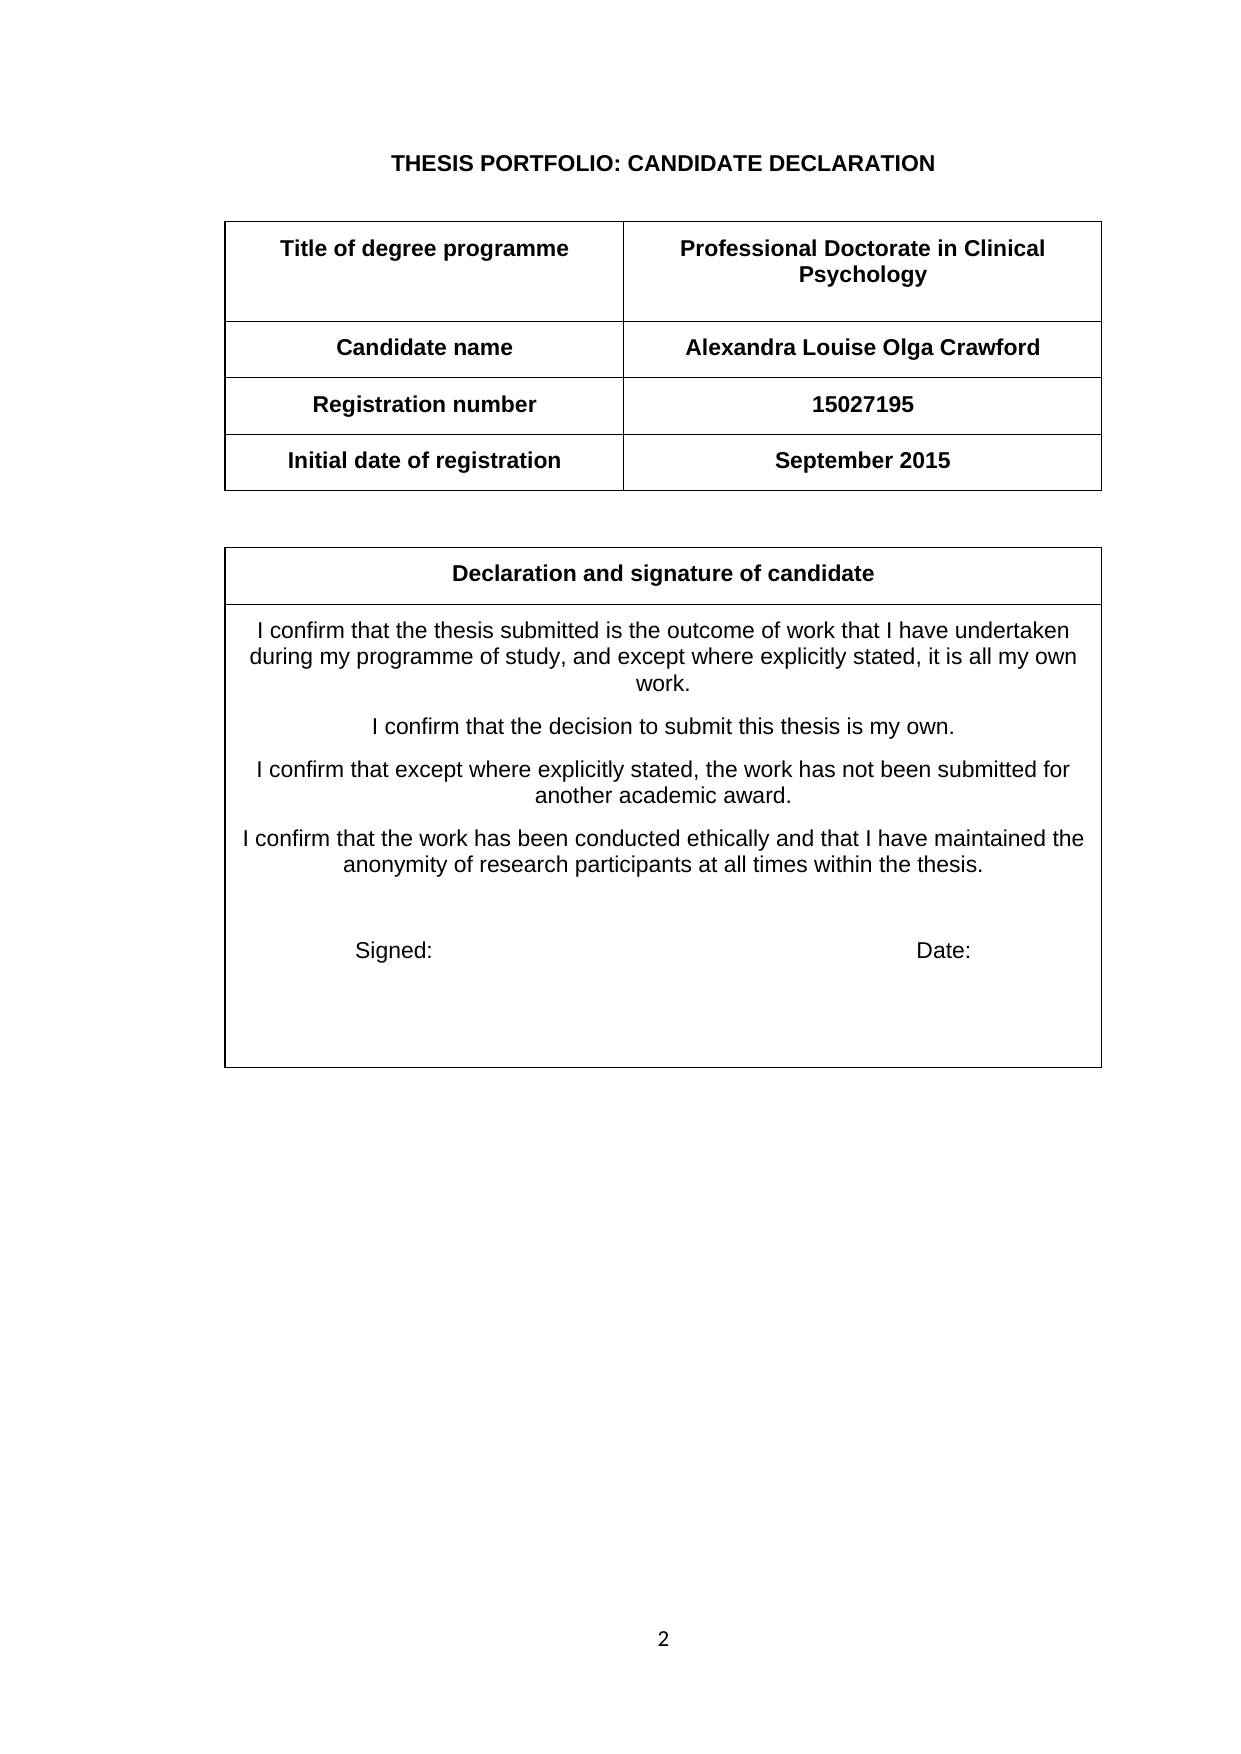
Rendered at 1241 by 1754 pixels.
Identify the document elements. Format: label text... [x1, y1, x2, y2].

table_header Title of degree programme [226, 222, 623, 321]
table_header Professional Doctorate in Clinical Psychology [624, 222, 1101, 321]
table_cell Candidate name [226, 322, 623, 377]
table_cell 15027195 [624, 378, 1101, 434]
table_cell September 2015 [624, 435, 1101, 490]
table_cell I confirm that the thesis submitted is the outcome of work that I have undertaken during my programme of study, and except where explicitly stated, it is all my own work. I confirm that the decision to submit this thesis is my own. I confirm that except where explicitly stated, the work has not been submitted for another academic award. I confirm that the work has been conducted ethically and that I have maintained the anonymity of research participants at all times within the thesis. Signed: Date: [226, 605, 1101, 1067]
table_header Declaration and signature of candidate [226, 548, 1101, 603]
table_cell Alexandra Louise Olga Crawford [624, 322, 1101, 377]
table_cell Registration number [226, 378, 623, 434]
table_cell Initial date of registration [226, 435, 623, 490]
text THESIS PORTFOLIO: CANDIDATE DECLARATION [236, 150, 1090, 204]
